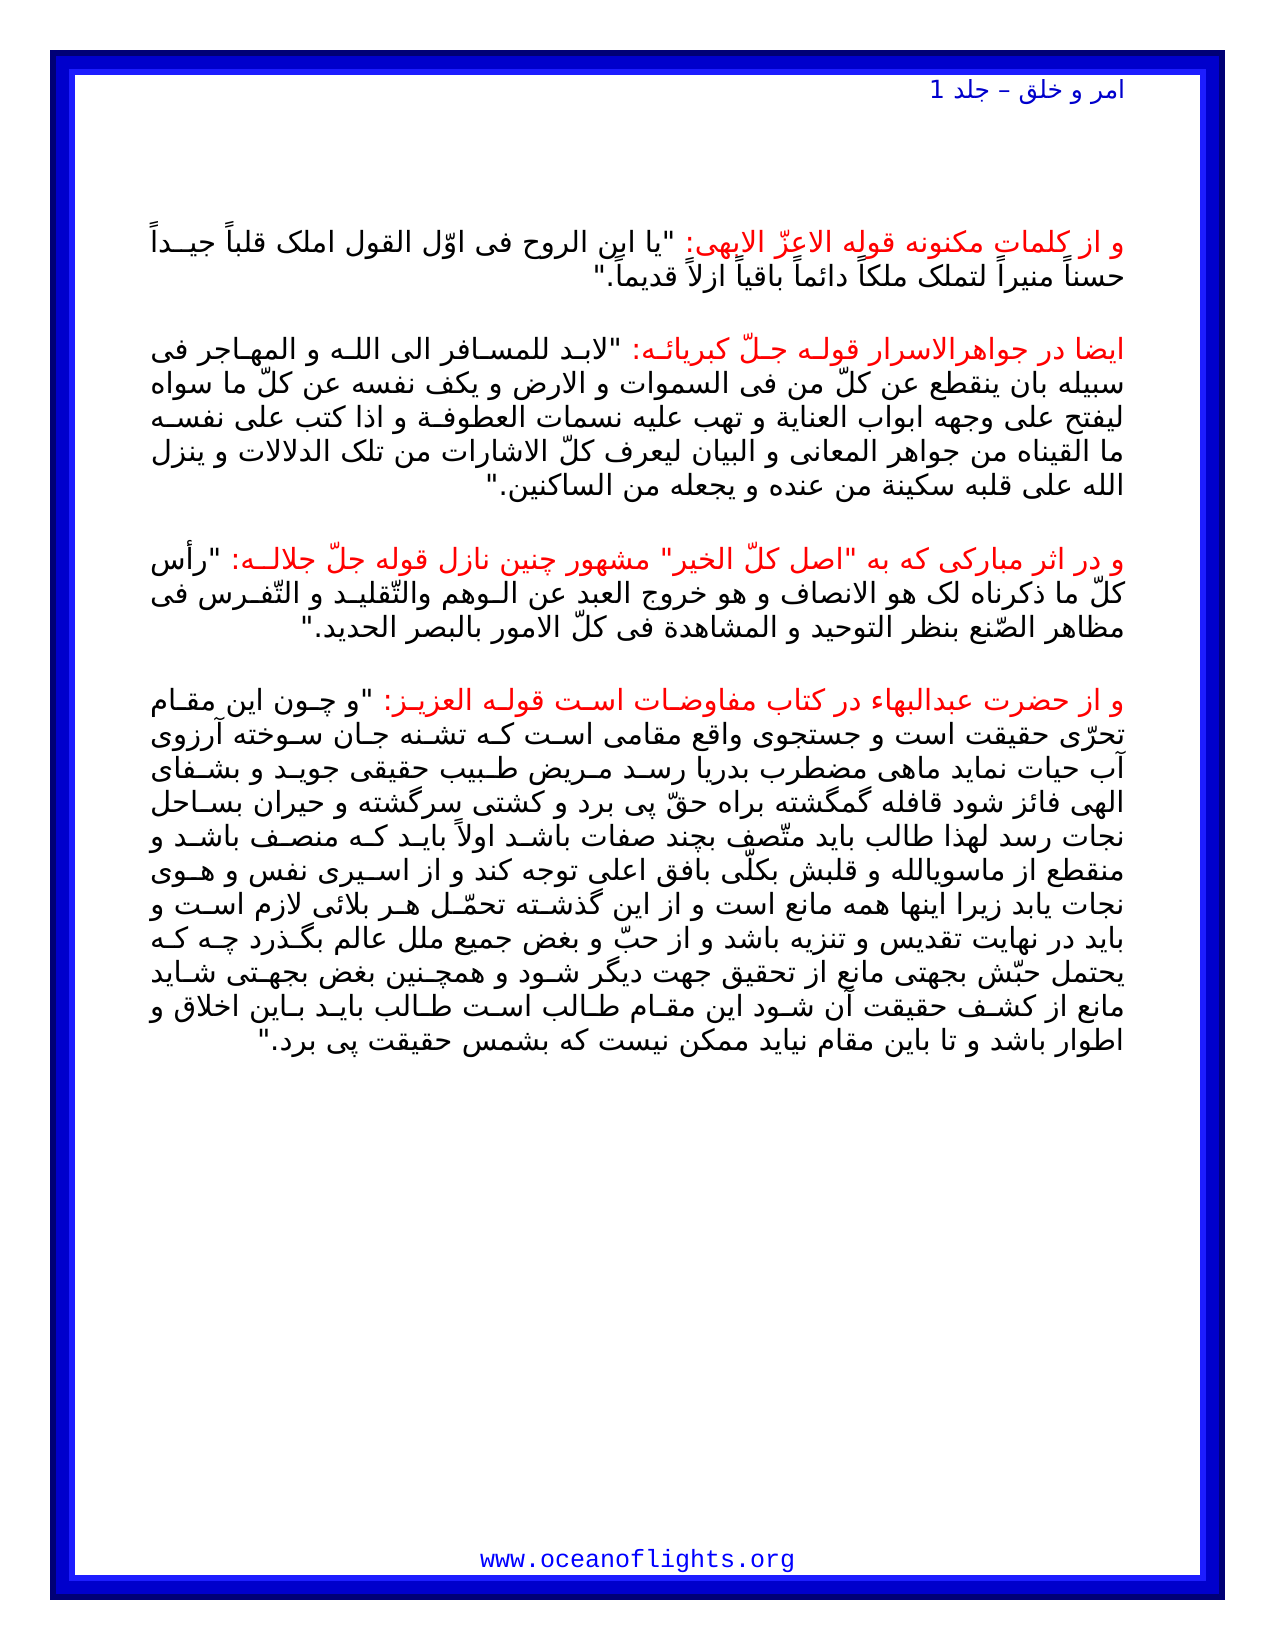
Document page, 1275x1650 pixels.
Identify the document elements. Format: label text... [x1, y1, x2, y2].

text و از کلمات مکنونه قوله الاعزّ الابهی: "يا ابن الروح فی اوّل القول املک قلباً جيداً حسناً منيراً لتملک ملکاً دائماً باقياً ازلاً قديماً." [150, 225, 1125, 293]
text و در اثر مبارکی که به "اصل کلّ الخير" مشهور چنين نازل قوله جلّ جلاله: "رأس کلّ ما ذکرناه لک هو الانصاف و هو خروج العبد عن الوهم والتّقليد و التّفرس فی مظاهر الصّنع بنظر التوحيد و المشاهدة فی کلّ الامور بالبصر الحديد." [150, 542, 1125, 644]
text ايضا در جواهرالاسرار قوله جلّ کبريائه: "لابد للمسافر الی الله و المهاجر فی سبيله بان ينقطع عن کلّ من فی السموات و الارض و يکف نفسه عن کلّ ما سواه ليفتح علی وجهه ابواب العناية و تهب عليه نسمات العطوفة و اذا کتب علی نفسه ما القيناه من جواهر المعانی و البيان ليعرف کلّ الاشارات من تلک الدلالات و ينزل الله علی قلبه سکينة من عنده و يجعله من الساکنين." [150, 333, 1125, 502]
text و از حضرت عبدالبهاء در کتاب مفاوضات است قوله العزيز: "و چون اين مقام تحرّی حقيقت است و جستجوی واقع مقامی است که تشنه جان سوخته آرزوی آب حيات نمايد ماهی مضطرب بدريا رسد مريض طبيب حقيقی جويد و بشفای الهی فائز شود قافله گمگشته براه حقّ پی برد و کشتی سرگشته و حيران بساحل نجات رسد لهذا طالب بايد متّصف بچند صفات باشد اولاً بايد که منصف باشد و منقطع از ماسوی‏الله و قلبش بکلّی بافق اعلی توجه کند و از اسيری نفس و هوی نجات يابد زيرا اينها همه مانع است و از اين گذشته تحمّل هر بلائی لازم است و بايد در نهايت تقديس و تنزيه باشد و از حبّ و بغض جميع ملل عالم بگذرد چه که يحتمل حبّش بجهتی مانع از تحقيق جهت ديگر شود و همچنين بغض بجهتی شايد مانع از کشف حقيقت آن شود اين مقام طالب است طالب بايد باين اخلاق و اطوار باشد و تا باين مقام نيايد ممکن نيست که بشمس حقيقت پی برد." [150, 684, 1125, 1057]
